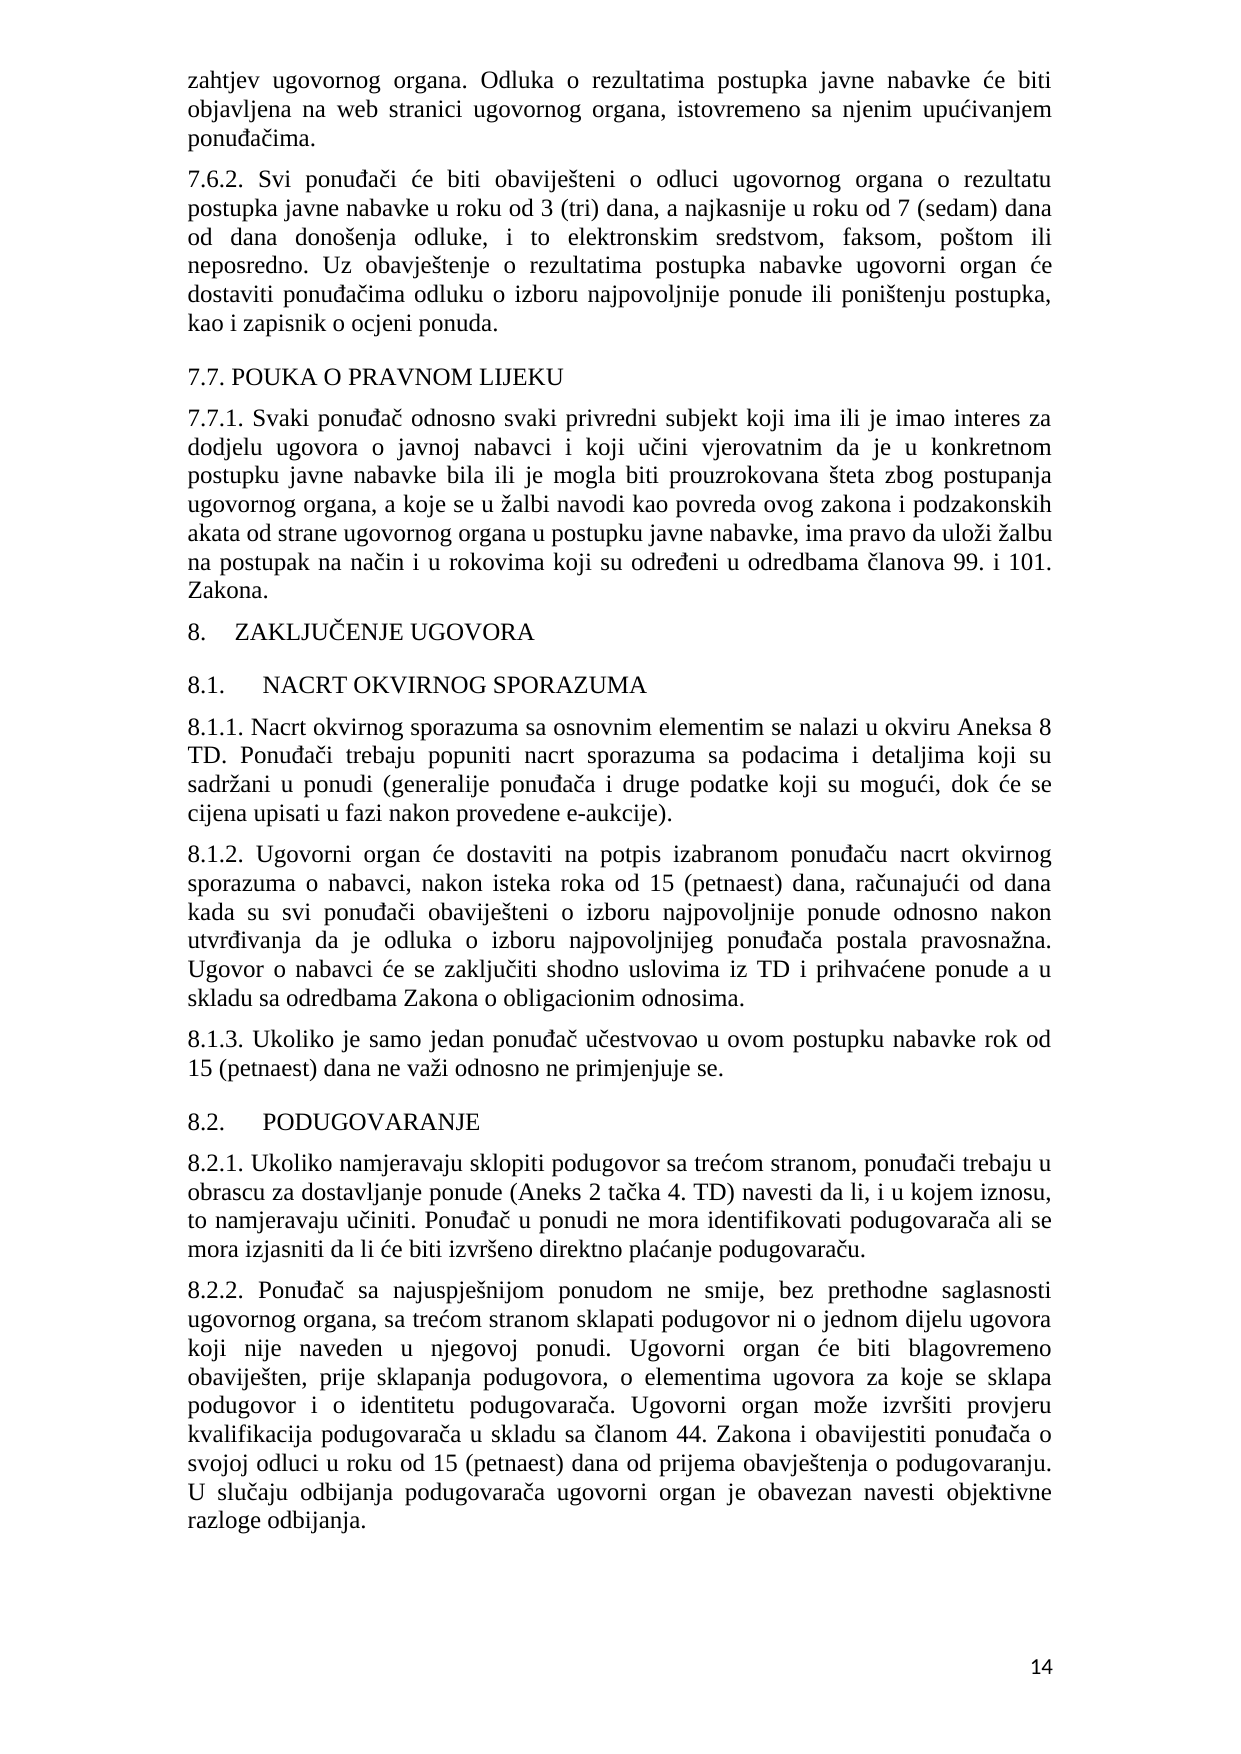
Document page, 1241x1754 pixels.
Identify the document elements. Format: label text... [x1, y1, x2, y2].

text 8.2.2. Ponuđač sa najuspješnijom ponudom ne smije, bez prethodne saglasnosti ugovornog organa, sa trećom stranom sklapati podugovor ni o jednom dijelu ugovora koji nije naveden u njegovoj ponudi. Ugovorni organ će biti blagovremeno obaviješten, prije sklapanja podugovora, o elementima ugovora za koje se sklapa podugovor i o identitetu podugovarača. Ugovorni organ može izvršiti provjeru kvalifikacija podugovarača u skladu sa članom 44. Zakona i obavijestiti ponuđača o svojoj odluci u roku od 15 (petnaest) dana od prijema obavještenja o podugovaranju. U slučaju odbijanja podugovarača ugovorni organ je obavezan navesti objektivne razloge odbijanja. [187, 1276, 1053, 1534]
list ZAKLJUČENJE UGOVORA [187, 617, 1053, 646]
text 8.1.2. Ugovorni organ će dostaviti na potpis izabranom ponuđaču nacrt okvirnog sporazuma o nabavci, nakon isteka roka od 15 (petnaest) dana, računajući od dana kada su svi ponuđači obaviješteni o izboru najpovoljnije ponude odnosno nakon utvrđivanja da je odluka o izboru najpovoljnijeg ponuđača postala pravosnažna. Ugovor o nabavci će se zaključiti shodno uslovima iz TD i prihvaćene ponude a u skladu sa odredbama Zakona o obligacionim odnosima. [187, 839, 1053, 1012]
subtitle 7.7. POUKA O PRAVNOM LIJEKU [187, 362, 1053, 391]
text 8.1.1. Nacrt okvirnog sporazuma sa osnovnim elementim se nalazi u okviru Aneksa 8 TD. Ponuđači trebaju popuniti nacrt sporazuma sa podacima i detaljima koji su sadržani u ponudi (generalije ponuđača i druge podatke koji su mogući, dok će se cijena upisati u fazi nakon provedene e-aukcije). [187, 712, 1053, 827]
text 7.6.2. Svi ponuđači će biti obaviješteni o odluci ugovornog organa o rezultatu postupka javne nabavke u roku od 3 (tri) dana, a najkasnije u roku od 7 (sedam) dana od dana donošenja odluke, i to elektronskim sredstvom, faksom, poštom ili neposredno. Uz obavještenje o rezultatima postupka nabavke ugovorni organ će dostaviti ponuđačima odluku o izboru najpovoljnije ponude ili poništenju postupka, kao i zapisnik o ocjeni ponuda. [187, 164, 1053, 337]
text 8.1.3. Ukoliko je samo jedan ponuđač učestvovao u ovom postupku nabavke rok od 15 (petnaest) dana ne važi odnosno ne primjenjuje se. [187, 1024, 1053, 1082]
text 8.2.1. Ukoliko namjeravaju sklopiti podugovor sa trećom stranom, ponuđači trebaju u obrascu za dostavljanje ponude (Aneks 2 tačka 4. TD) navesti da li, i u kojem iznosu, to namjeravaju učiniti. Ponuđač u ponudi ne mora identifikovati podugovarača ali se mora izjasniti da li će biti izvršeno direktno plaćanje podugovaraču. [187, 1148, 1053, 1263]
text 7.7.1. Svaki ponuđač odnosno svaki privredni subjekt koji ima ili je imao interes za dodjelu ugovora o javnoj nabavci i koji učini vjerovatnim da je u konkretnom postupku javne nabavke bila ili je mogla biti prouzrokovana šteta zbog postupanja ugovornog organa, a koje se u žalbi navodi kao povreda ovog zakona i podzakonskih akata od strane ugovornog organa u postupku javne nabavke, ima pravo da uloži žalbu na postupak na način i u rokovima koji su određeni u odredbama članova 99. i 101. Zakona. [187, 403, 1053, 604]
subtitle NACRT OKVIRNOG SPORAZUMA [187, 671, 1053, 699]
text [187, 66, 1053, 152]
subtitle PODUGOVARANJE [187, 1107, 1053, 1136]
